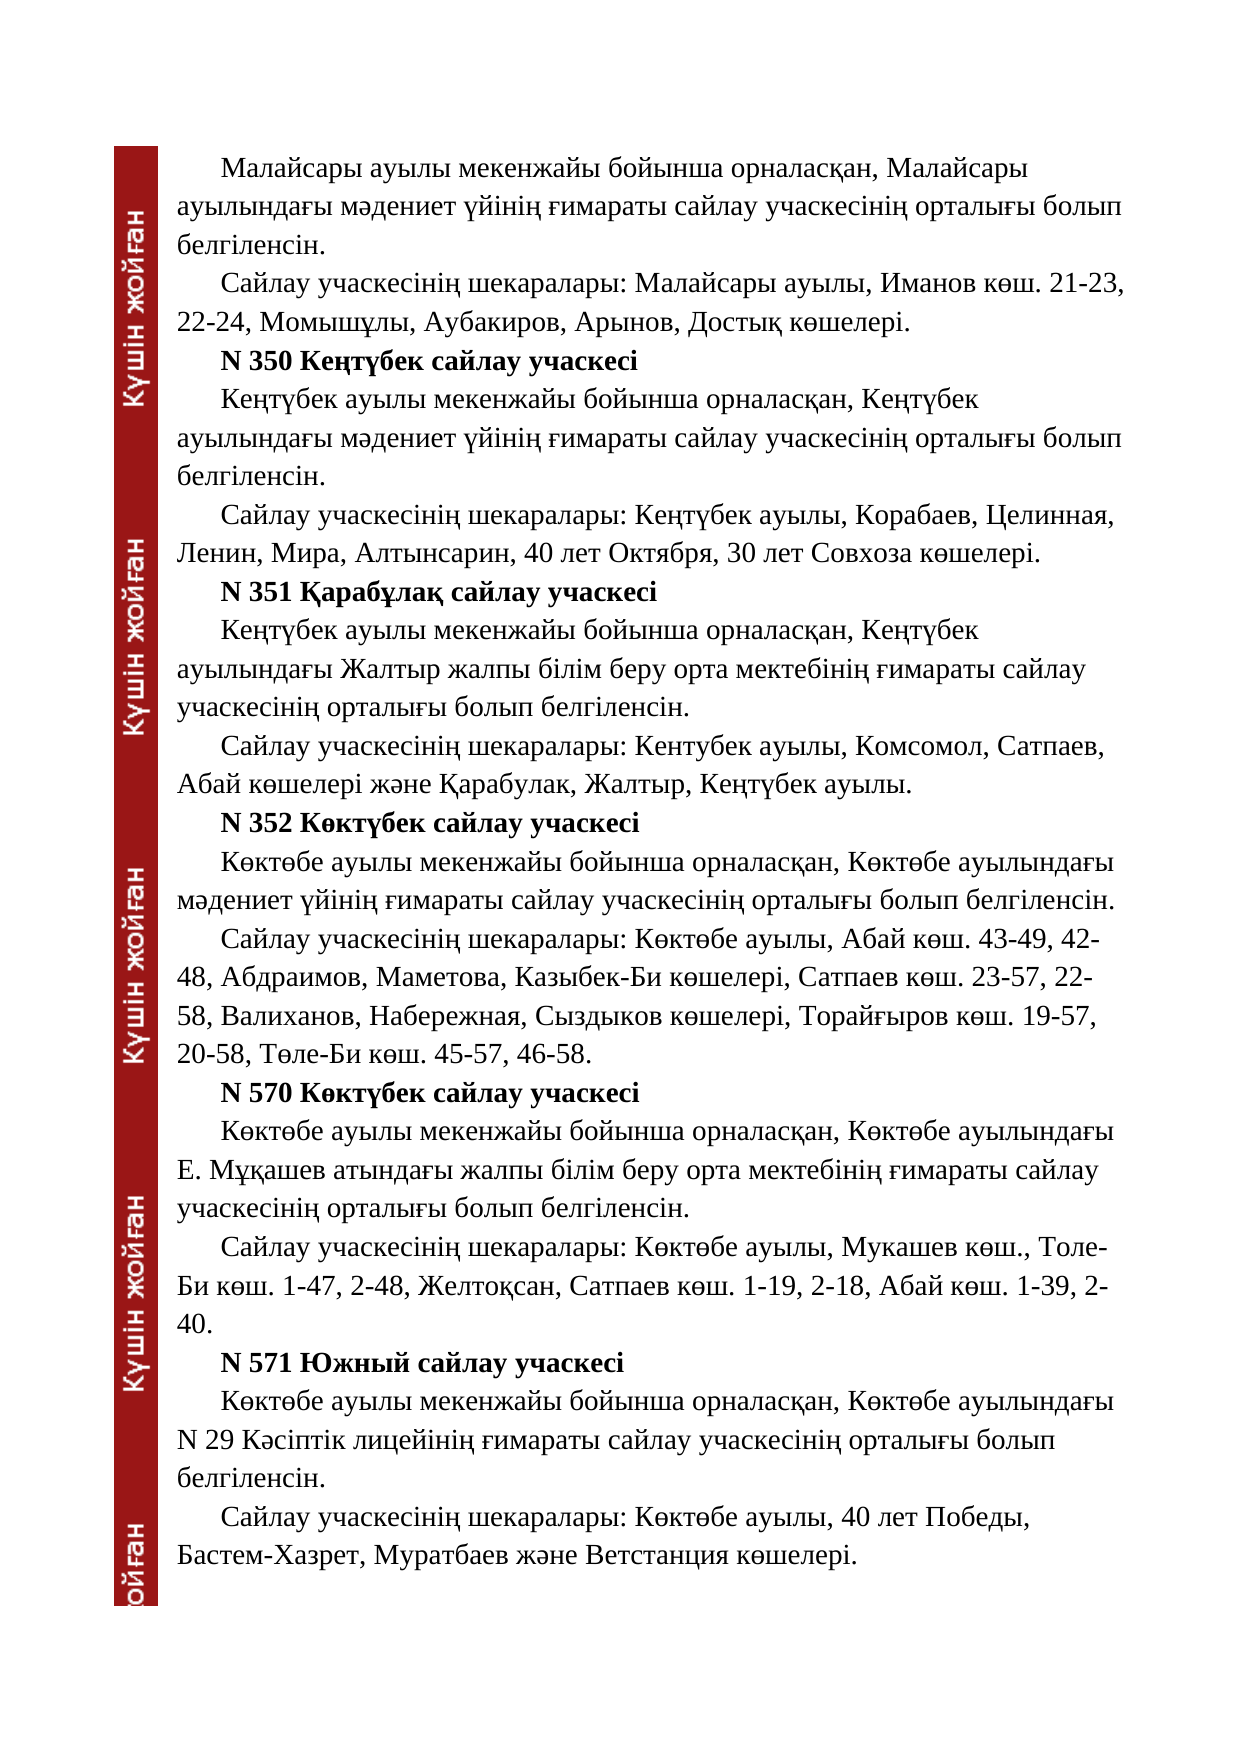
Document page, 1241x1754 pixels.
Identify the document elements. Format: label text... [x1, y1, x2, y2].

picture [114, 146, 158, 150]
picture [114, 1571, 158, 1606]
